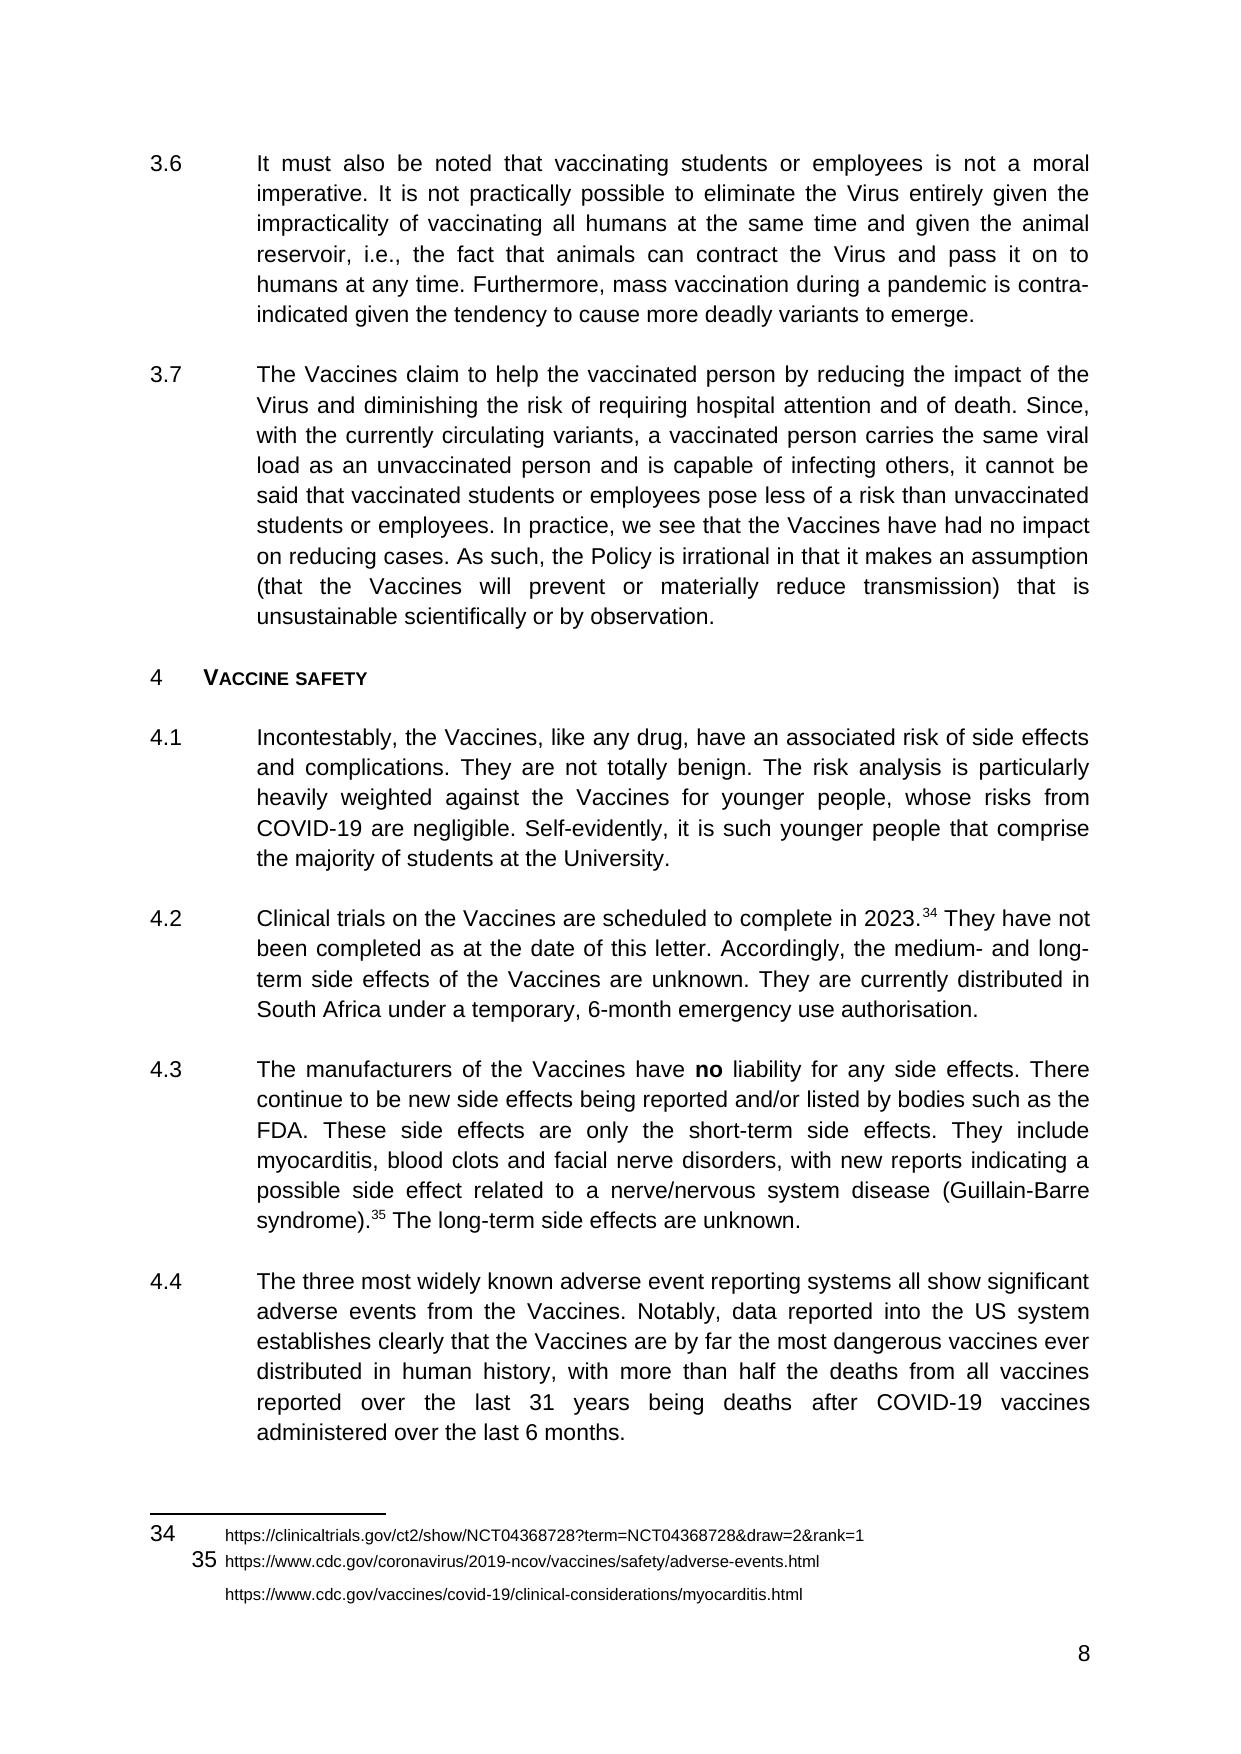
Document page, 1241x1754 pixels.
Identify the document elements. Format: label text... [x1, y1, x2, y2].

list Clinical trials on the Vaccines are scheduled to complete in 2023. They have not been completed as at the date of this letter. Accordingly, the medium- and long-term side effects of the Vaccines are unknown. They are currently distributed in South Africa under a temporary, 6-month emergency use authorisation. [150, 905, 1090, 1022]
list It must also be noted that vaccinating students or employees is not a moral imperative. It is not practically possible to eliminate the Virus entirely given the impracticality of vaccinating all humans at the same time and given the animal reservoir, i.e., the fact that animals can contract the Virus and pass it on to humans at any time. Furthermore, mass vaccination during a pandemic is contra-indicated given the tendency to cause more deadly variants to emerge. [150, 150, 1090, 327]
list Vaccine safety [150, 663, 1090, 690]
list The manufacturers of the Vaccines have no liability for any side effects. There continue to be new side effects being reported and/or listed by bodies such as the FDA. These side effects are only the short-term side effects. They include myocarditis, blood clots and facial nerve disorders, with new reports indicating a possible side effect related to a nerve/nervous system disease (Guillain-Barre syndrome). The long-term side effects are unknown. [150, 1056, 1090, 1234]
list The Vaccines claim to help the vaccinated person by reducing the impact of the Virus and diminishing the risk of requiring hospital attention and of death. Since, with the currently circulating variants, a vaccinated person carries the same viral load as an unvaccinated person and is capable of infecting others, it cannot be said that vaccinated students or employees pose less of a risk than unvaccinated students or employees. In practice, we see that the Vaccines have had no impact on reducing cases. As such, the Policy is irrational in that it makes an assumption (that the Vaccines will prevent or materially reduce transmission) that is unsustainable scientifically or by observation. [150, 361, 1090, 629]
list Incontestably, the Vaccines, like any drug, have an associated risk of side effects and complications. They are not totally benign. The risk analysis is particularly heavily weighted against the Vaccines for younger people, whose risks from COVID-19 are negligible. Self-evidently, it is such younger people that comprise the majority of students at the University. [150, 724, 1090, 871]
list The three most widely known adverse event reporting systems all show significant adverse events from the Vaccines. Notably, data reported into the US system establishes clearly that the Vaccines are by far the most dangerous vaccines ever distributed in human history, with more than half the deaths from all vaccines reported over the last 31 years being deaths after COVID-19 vaccines administered over the last 6 months. [150, 1268, 1090, 1445]
